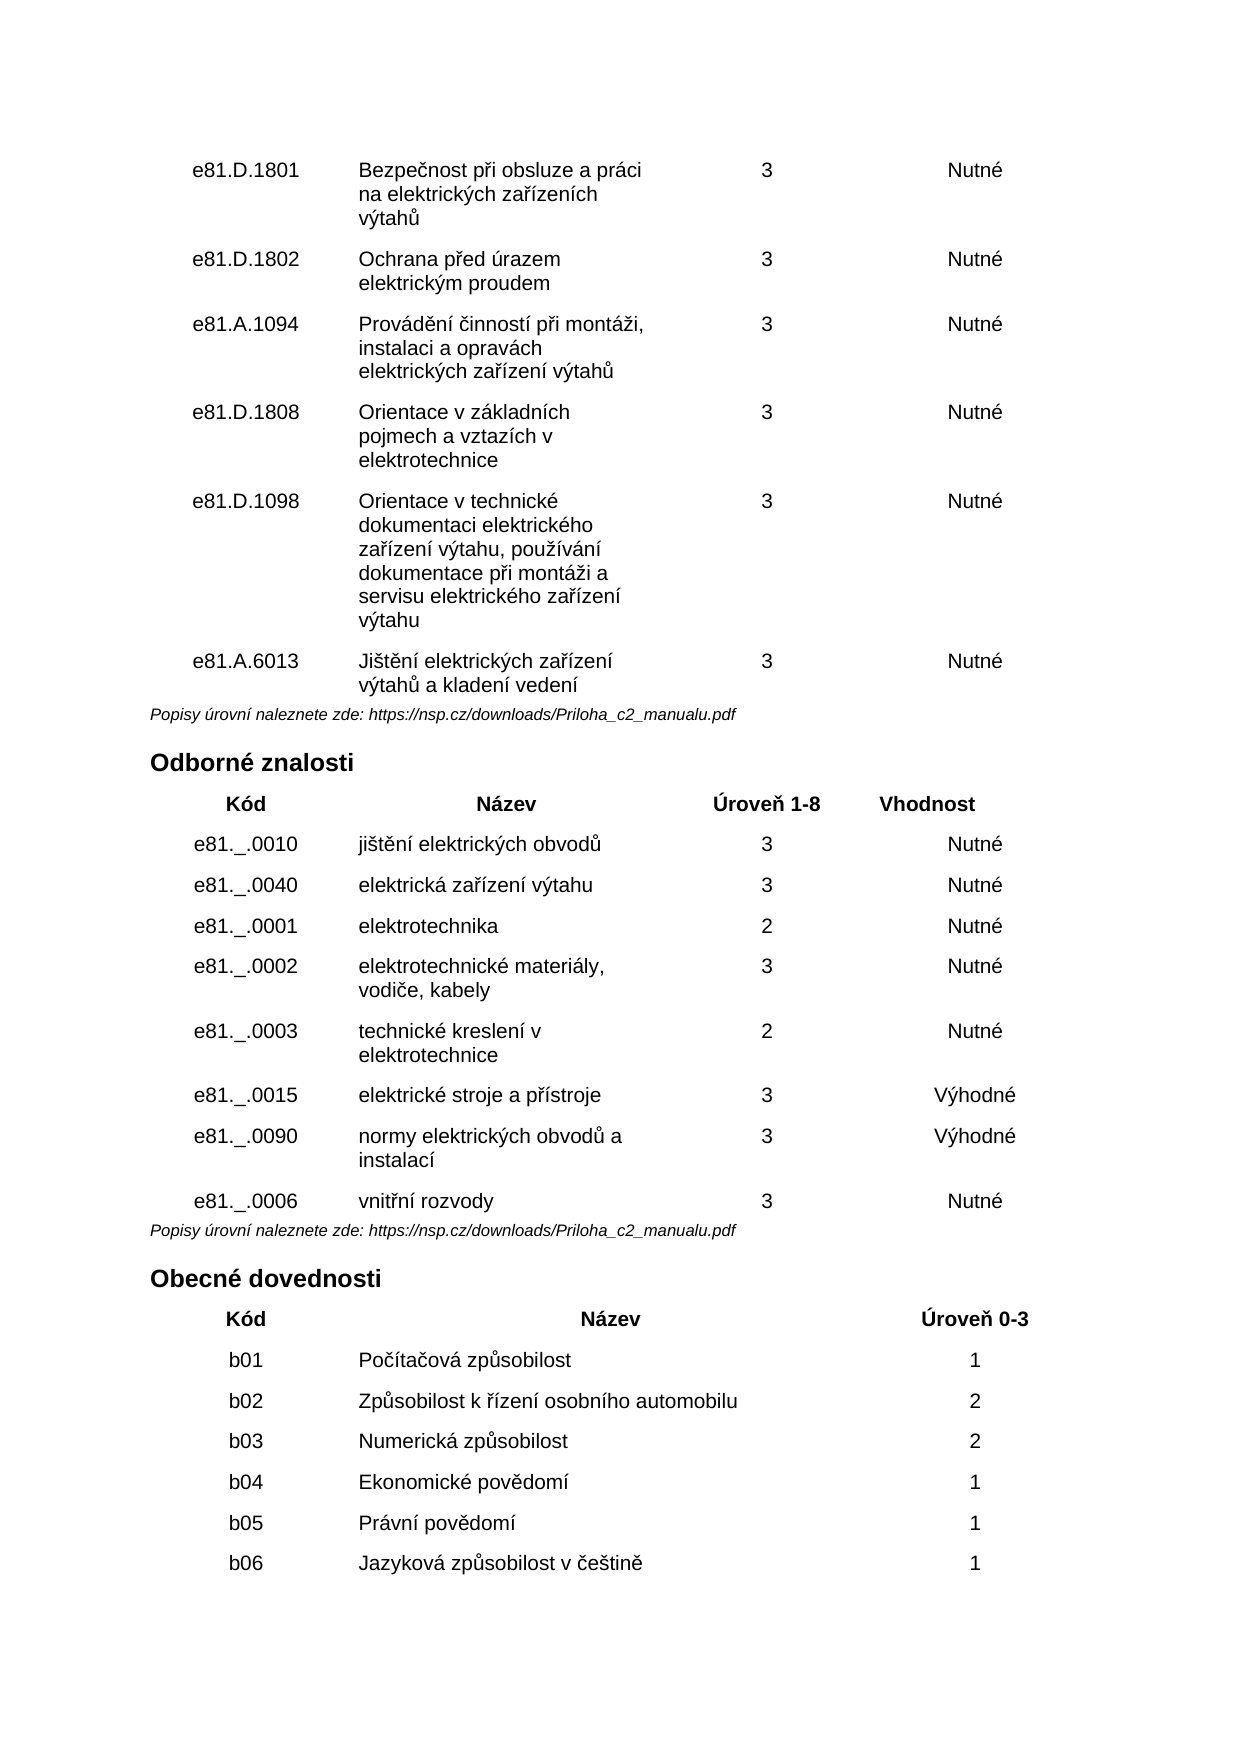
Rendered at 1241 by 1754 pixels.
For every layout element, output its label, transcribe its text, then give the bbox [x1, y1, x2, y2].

table_cell 3 [663, 946, 871, 1010]
table_cell Výhodné [871, 1116, 1079, 1180]
table_cell b04 [142, 1461, 350, 1502]
table_cell b06 [142, 1543, 350, 1583]
table_cell e81._.0040 [142, 865, 350, 905]
table_cell Ochrana před úrazem elektrickým proudem [350, 239, 662, 303]
table_cell 2 [871, 1380, 1079, 1421]
table_cell 3 [663, 392, 871, 480]
table_cell Nutné [871, 946, 1079, 1010]
text Popisy úrovní naleznete zde: https://nsp.cz/downloads/Priloha_c2_manualu.pdf [150, 1221, 1090, 1240]
table_header Název [350, 783, 662, 824]
table_cell Jištění elektrických zařízení výtahů a kladení vedení [350, 641, 662, 705]
table_cell Výhodné [871, 1075, 1079, 1116]
table_cell Nutné [871, 1180, 1079, 1221]
table_cell Nutné [871, 1010, 1079, 1075]
table_cell b02 [142, 1380, 350, 1421]
table_cell e81._.0001 [142, 905, 350, 946]
subtitle Odborné znalosti [150, 748, 1090, 777]
table_cell Provádění činností při montáži, instalaci a opravách elektrických zařízení výtahů [350, 303, 662, 392]
table_cell elektrotechnika [350, 905, 662, 946]
table_cell elektrotechnické materiály, vodiče, kabely [350, 946, 662, 1010]
table_cell e81._.0090 [142, 1116, 350, 1180]
table_cell Nutné [871, 239, 1079, 303]
table_cell 1 [871, 1461, 1079, 1502]
table_header Úroveň 0-3 [871, 1299, 1079, 1339]
table_cell Nutné [871, 392, 1079, 480]
table_cell vnitřní rozvody [350, 1180, 662, 1221]
table_cell 2 [871, 1421, 1079, 1461]
table_cell 3 [663, 303, 871, 392]
table_cell 3 [663, 1180, 871, 1221]
table_cell 3 [663, 1075, 871, 1116]
table_header Úroveň 1-8 [663, 783, 871, 824]
table_cell e81._.0002 [142, 946, 350, 1010]
table_cell e81.A.6013 [142, 641, 350, 705]
table_cell e81.D.1801 [142, 150, 350, 238]
table_cell normy elektrických obvodů a instalací [350, 1116, 662, 1180]
table_cell 2 [663, 1010, 871, 1075]
table_cell Nutné [871, 150, 1079, 238]
table_cell 1 [871, 1340, 1079, 1380]
table_cell 3 [663, 150, 871, 238]
table_header Kód [142, 783, 350, 824]
table_cell 3 [663, 641, 871, 705]
table_cell Nutné [871, 865, 1079, 905]
table_header Vhodnost [871, 783, 1079, 824]
table_cell Nutné [871, 480, 1079, 641]
subtitle Obecné dovednosti [150, 1264, 1090, 1293]
table_cell Bezpečnost při obsluze a práci na elektrických zařízeních výtahů [350, 150, 662, 238]
table_cell 3 [663, 480, 871, 641]
table_cell Nutné [871, 824, 1079, 864]
table_cell e81._.0010 [142, 824, 350, 864]
table_cell technické kreslení v elektrotechnice [350, 1010, 662, 1075]
table_cell elektrické stroje a přístroje [350, 1075, 662, 1116]
table_cell Orientace v základních pojmech a vztazích v elektrotechnice [350, 392, 662, 480]
table_cell 3 [663, 865, 871, 905]
table_cell e81.D.1098 [142, 480, 350, 641]
table_cell b05 [142, 1502, 350, 1543]
table_cell elektrická zařízení výtahu [350, 865, 662, 905]
table_cell 3 [663, 239, 871, 303]
table_cell 1 [871, 1502, 1079, 1543]
table_cell Počítačová způsobilost [350, 1340, 871, 1380]
table_cell b03 [142, 1421, 350, 1461]
table_cell e81.A.1094 [142, 303, 350, 392]
table_cell Nutné [871, 641, 1079, 705]
table_cell Způsobilost k řízení osobního automobilu [350, 1380, 871, 1421]
table_cell Jazyková způsobilost v češtině [350, 1543, 871, 1583]
table_cell Nutné [871, 905, 1079, 946]
table_cell Ekonomické povědomí [350, 1461, 871, 1502]
table_cell e81.D.1808 [142, 392, 350, 480]
table_header Kód [142, 1299, 350, 1339]
table_cell 2 [663, 905, 871, 946]
table_cell b01 [142, 1340, 350, 1380]
table_cell Orientace v technické dokumentaci elektrického zařízení výtahu, používání dokumentace při montáži a servisu elektrického zařízení výtahu [350, 480, 662, 641]
table_cell e81._.0015 [142, 1075, 350, 1116]
table_cell e81._.0006 [142, 1180, 350, 1221]
table_cell Právní povědomí [350, 1502, 871, 1543]
table_cell 3 [663, 824, 871, 864]
table_cell e81._.0003 [142, 1010, 350, 1075]
table_cell 3 [663, 1116, 871, 1180]
table_cell e81.D.1802 [142, 239, 350, 303]
table_header Název [350, 1299, 871, 1339]
table_cell Nutné [871, 303, 1079, 392]
table_cell Numerická způsobilost [350, 1421, 871, 1461]
table_cell jištění elektrických obvodů [350, 824, 662, 864]
text Popisy úrovní naleznete zde: https://nsp.cz/downloads/Priloha_c2_manualu.pdf [150, 705, 1090, 724]
table_cell 1 [871, 1543, 1079, 1583]
